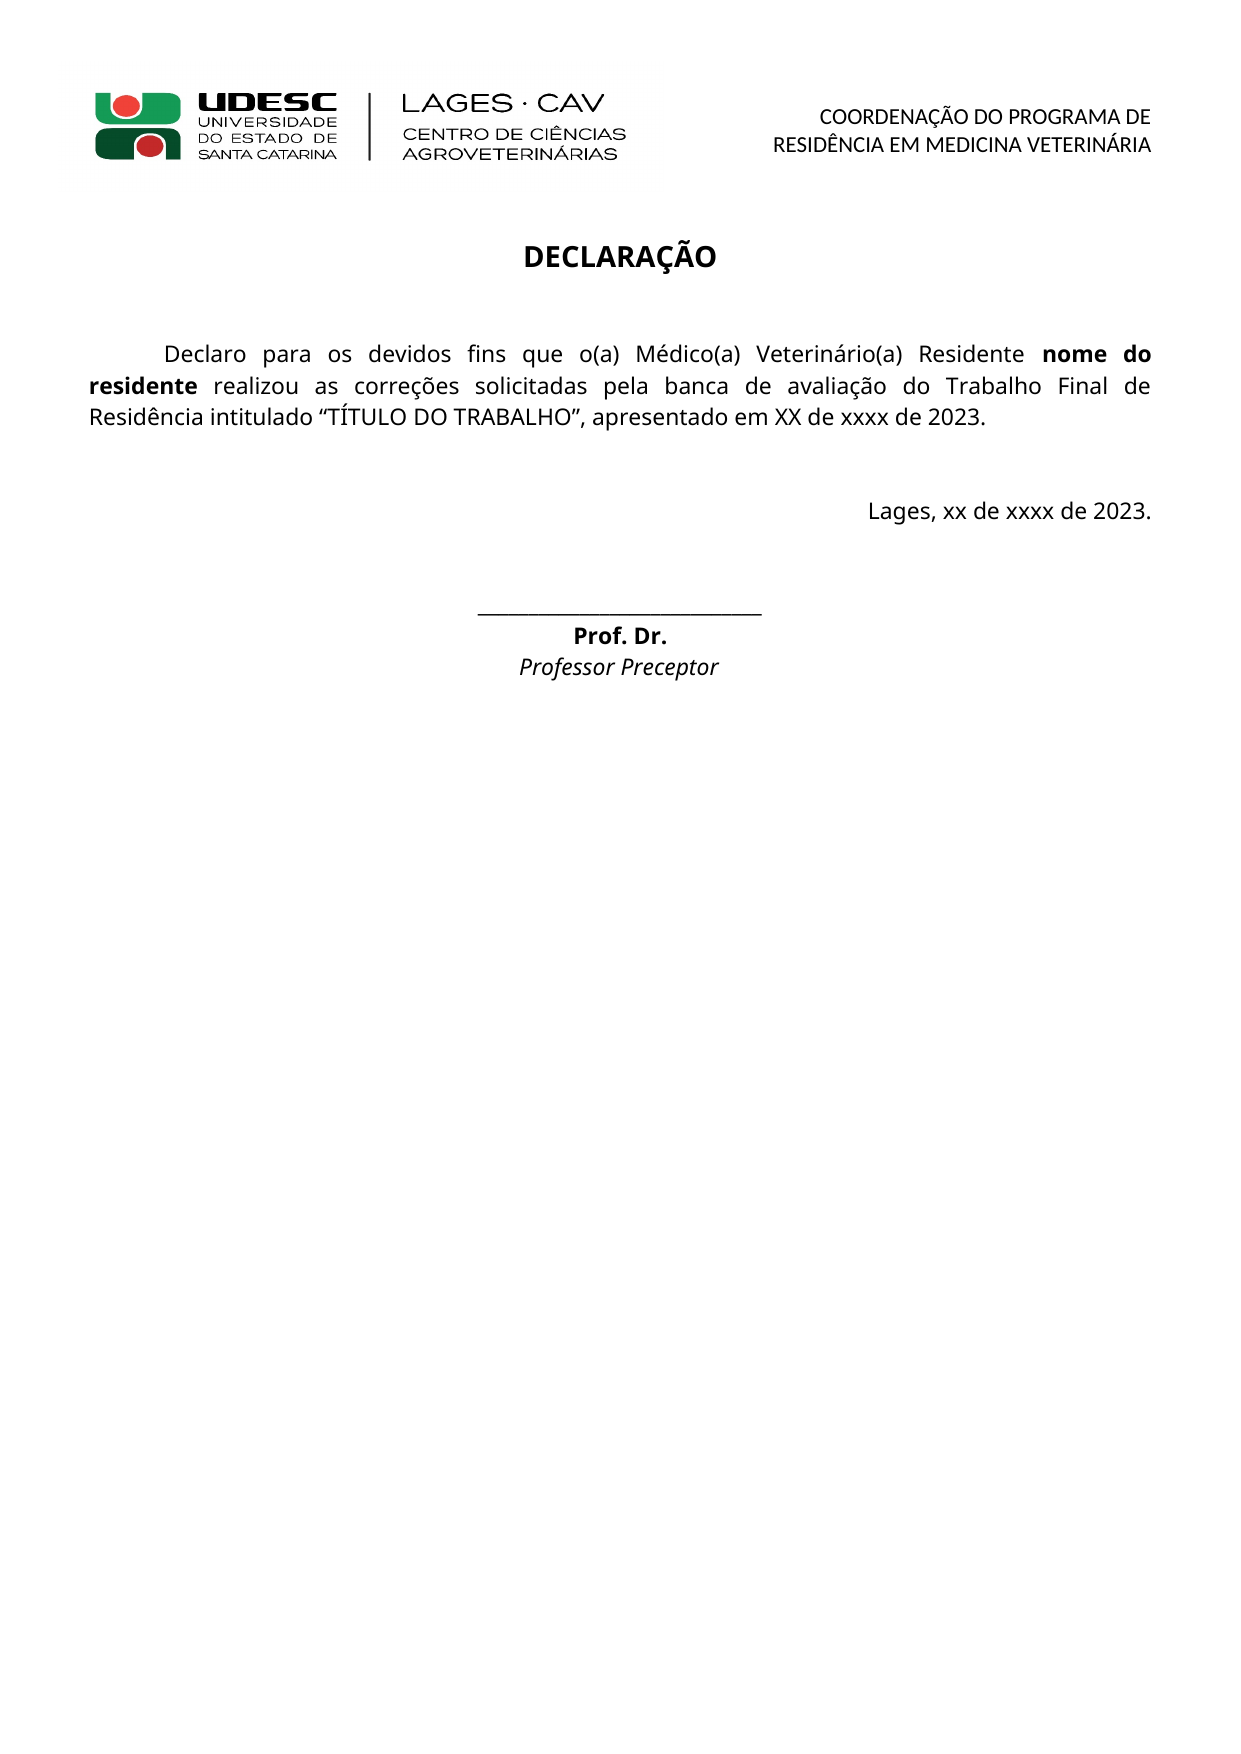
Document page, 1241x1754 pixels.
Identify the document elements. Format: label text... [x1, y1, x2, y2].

picture [57, 61, 664, 192]
text ____________________________ [89, 588, 1152, 620]
text Prof. Dr. [89, 620, 1152, 651]
text Lages, xx de xxxx de 2023. [89, 495, 1152, 526]
text Professor Preceptor [89, 651, 1152, 682]
text Declaro para os devidos fins que o(a) Médico(a) Veterinário(a) Residente nome do residente realizou as correções solicitadas pela banca de avaliação do Trabalho Final de Residência intitulado “TÍTULO DO TRABALHO”, apresentado em XX de xxxx de 2023. [89, 338, 1152, 432]
text DECLARAÇÃO [89, 236, 1152, 276]
